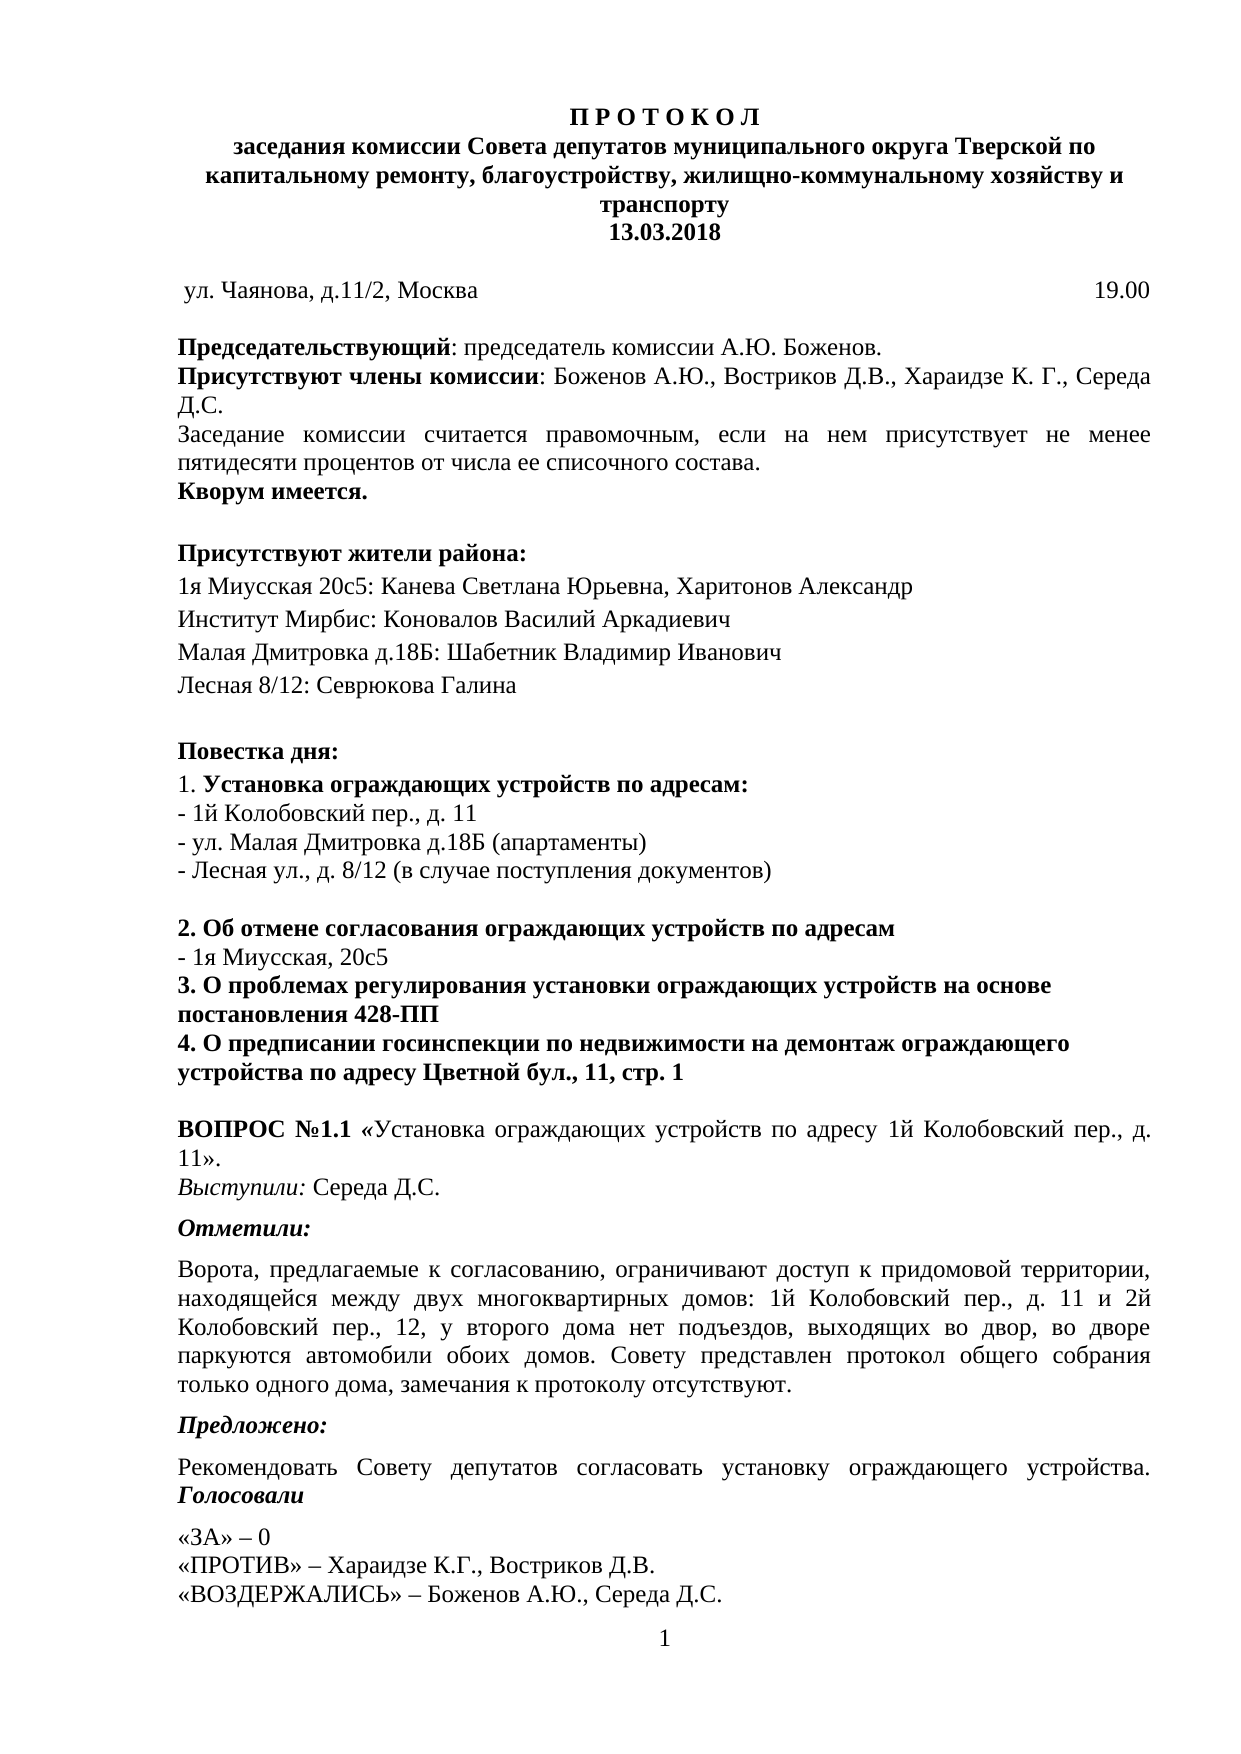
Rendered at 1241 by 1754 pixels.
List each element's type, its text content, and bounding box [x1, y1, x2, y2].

text Присутствуют жители района: [177, 538, 1152, 567]
text Институт Мирбис: Коновалов Василий Аркадиевич [177, 604, 1152, 633]
text П Р О Т О К О Л [177, 102, 1152, 131]
text Рекомендовать Совету депутатов согласовать установку ограждающего устройства. Голосовали [177, 1452, 1152, 1509]
text Повестка дня: [177, 736, 1152, 765]
text Заседание комиссии считается правомочным, если на нем присутствует не менее пятидесяти процентов от числа ее списочного состава. [177, 419, 1152, 476]
text - ул. Малая Дмитровка д.18Б (апартаменты) [177, 827, 1152, 855]
text 4. О предписании госинспекции по недвижимости на демонтаж ограждающего устройства по адресу Цветной бул., 11, стр. 1 [177, 1028, 1152, 1085]
text ВОПРОС №1.1 «Установка ограждающих устройств по адресу 1й Колобовский пер., д. 11». [177, 1114, 1152, 1172]
text - Лесная ул., д. 8/12 (в случае поступления документов) [177, 855, 1152, 884]
text Лесная 8/12: Севрюкова Галина [177, 670, 1152, 699]
text Отметили: [177, 1213, 1152, 1242]
text заседания комиссии Совета депутатов муниципального округа Тверской по [177, 131, 1152, 160]
text - 1я Миусская, 20с5 [177, 942, 1152, 970]
text 1я Миусская 20с5: Канева Светлана Юрьевна, Харитонов Александр [177, 571, 1152, 600]
text 13.03.2018 [177, 217, 1152, 246]
text 1. Установка ограждающих устройств по адресам: [177, 769, 1152, 798]
text - 1й Колобовский пер., д. 11 [177, 798, 1152, 827]
text Председательствующий: председатель комиссии А.Ю. Боженов. [177, 332, 1152, 361]
text Ворота, предлагаемые к согласованию, ограничивают доступ к придомовой территории, находящейся между двух многоквартирных домов: 1й Колобовский пер., д. 11 и 2й Колобовский пер., 12, у второго дома нет подъездов, выходящих во двор, во дворе паркуются автомобили обоих домов. Совету представлен протокол общего собрания только одного дома, замечания к протоколу отсутствуют. [177, 1254, 1152, 1398]
text «ЗА» – 0 [177, 1522, 1152, 1550]
text Кворум имеется. [177, 476, 1152, 505]
text ул. Чаянова, д.11/2, Москва 19.00 [177, 275, 1152, 304]
text «ВОЗДЕРЖАЛИСЬ» – Боженов А.Ю., Середа Д.С. [177, 1579, 1152, 1608]
text Присутствуют члены комиссии: Боженов А.Ю., Востриков Д.В., Хараидзе К. Г., Середа Д.С. [177, 361, 1152, 419]
text капитальному ремонту, благоустройству, жилищно-коммунальному хозяйству и транспорту [177, 160, 1152, 217]
text Малая Дмитровка д.18Б: Шабетник Владимир Иванович [177, 637, 1152, 666]
text Выступили: Середа Д.С. [177, 1172, 1152, 1200]
text 2. Об отмене согласования ограждающих устройств по адресам [177, 913, 1152, 942]
text Предложено: [177, 1410, 1152, 1439]
text «ПРОТИВ» – Хараидзе К.Г., Востриков Д.В. [177, 1550, 1152, 1579]
text 3. О проблемах регулирования установки ограждающих устройств на основе постановления 428-ПП [177, 970, 1152, 1028]
